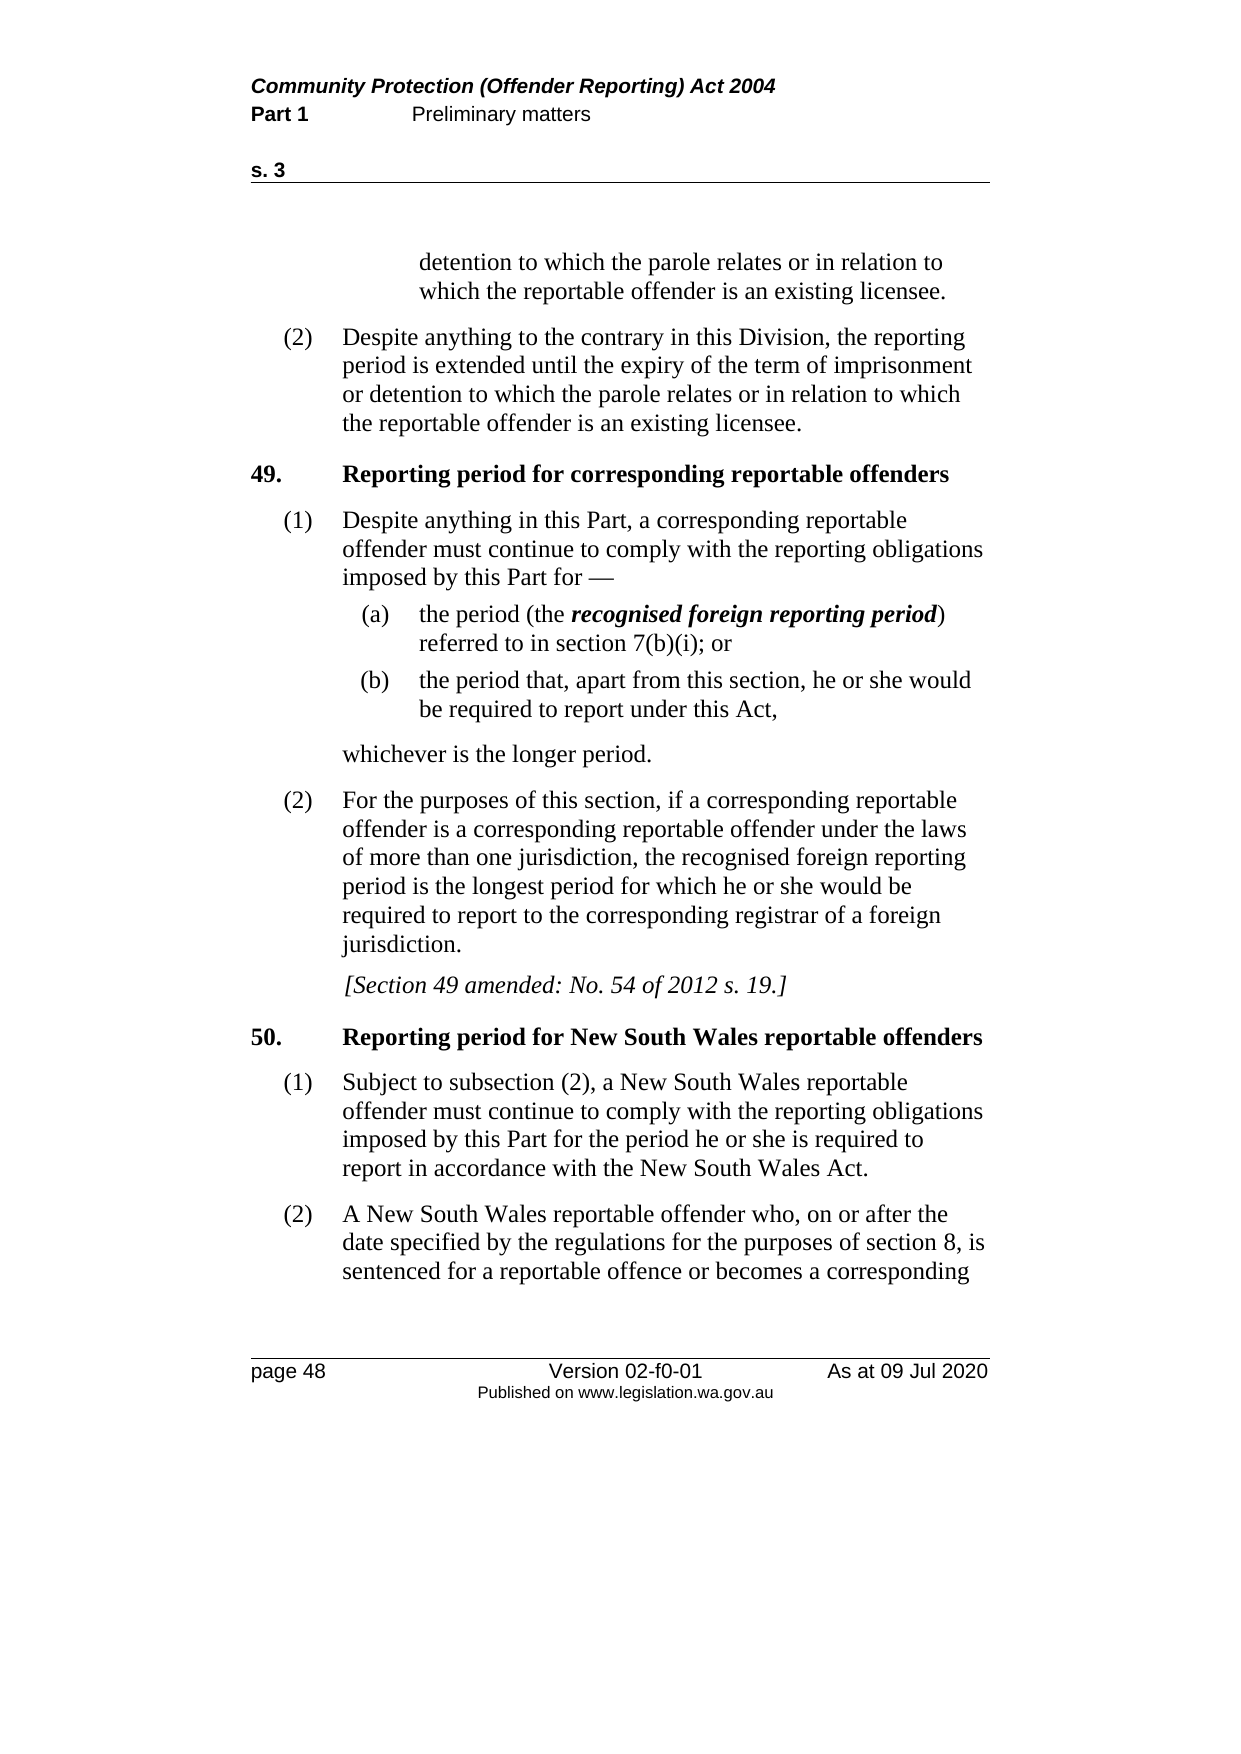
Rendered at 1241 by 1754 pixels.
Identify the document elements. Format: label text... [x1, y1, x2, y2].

text (2) Despite anything to the contrary in this Division, the reporting period is extended until the expiry of the term of imprisonment or detention to which the parole relates or in relation to which the reportable offender is an existing licensee. [251, 322, 990, 437]
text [251, 247, 990, 305]
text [251, 1199, 990, 1285]
text [Section 49 amended: No. 54 of 2012 s. 19.] [251, 970, 990, 999]
text (2) For the purposes of this section, if a corresponding reportable offender is a corresponding reportable offender under the laws of more than one jurisdiction, the recognised foreign reporting period is the longest period for which he or she would be required to report to the corresponding registrar of a foreign jurisdiction. [251, 785, 990, 957]
text (1) Subject to subsection (2), a New South Wales reportable offender must continue to comply with the reporting obligations imposed by this Part for the period he or she is required to report in accordance with the New South Wales Act. [251, 1067, 990, 1182]
subtitle 49. Reporting period for corresponding reportable offenders [251, 459, 990, 488]
text (1) Despite anything in this Part, a corresponding reportable offender must continue to comply with the reporting obligations imposed by this Part for — [251, 505, 990, 591]
text (b) the period that, apart from this section, he or she would be required to report under this Act, [251, 665, 990, 723]
subtitle 50. Reporting period for New South Wales reportable offenders [251, 1022, 990, 1050]
text whichever is the longer period. [251, 739, 990, 768]
text (a) the period (the recognised foreign reporting period) referred to in section 7(b)(i); or [251, 599, 990, 657]
